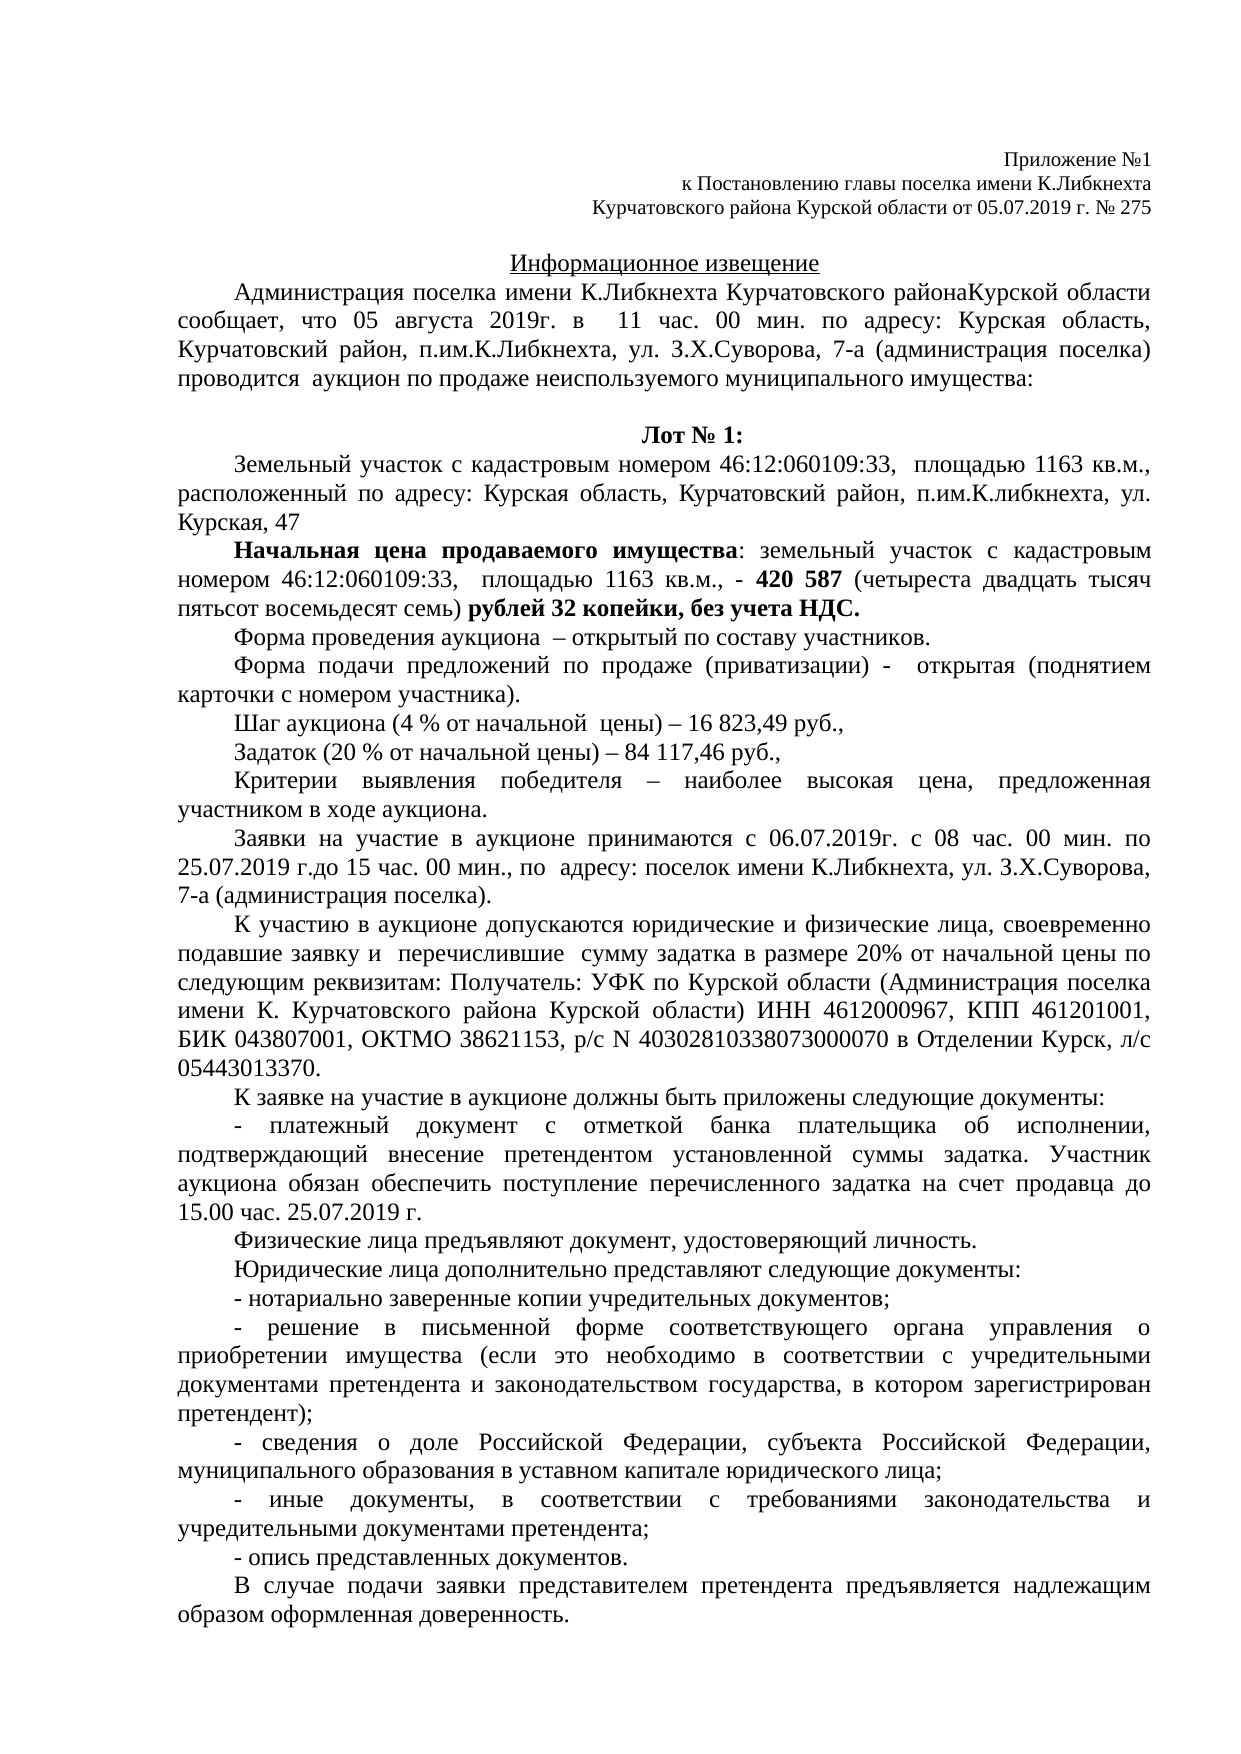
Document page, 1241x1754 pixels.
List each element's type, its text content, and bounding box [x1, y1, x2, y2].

text Задаток (20 % от начальной цены) – 84 117,46 руб., [177, 737, 1152, 765]
text Физические лица предъявляют документ, удостоверяющий личность. [177, 1225, 1152, 1254]
text К участию в аукционе допускаются юридические и физические лица, своевременно подавшие заявку и перечислившие сумму задатка в размере 20% от начальной цены по следующим реквизитам: Получатель: УФК по Курской области (Администрация поселка имени К. Курчатовского района Курской области) ИНН 4612000967, КПП 461201001, БИК 043807001, ОКТМО 38621153, р/с N 40302810338073000070 в Отделении Курск, л/с 05443013370. [177, 909, 1152, 1082]
text - сведения о доле Российской Федерации, субъекта Российской Федерации, муниципального образования в уставном капитале юридического лица; [177, 1427, 1152, 1484]
text - платежный документ с отметкой банка плательщика об исполнении, подтверждающий внесение претендентом установленной суммы задатка. Участник аукциона обязан обеспечить поступление перечисленного задатка на счет продавца до 15.00 час. 25.07.2019 г. [177, 1110, 1152, 1225]
text К заявке на участие в аукционе должны быть приложены следующие документы: [177, 1082, 1152, 1110]
text Начальная цена продаваемого имущества: земельный участок с кадастровым номером 46:12:060109:33, площадью 1163 кв.м., - 420 587 (четыреста двадцать тысяч пятьсот восемьдесят семь) рублей 32 копейки, без учета НДС. [177, 535, 1152, 622]
title Лот № 1: [177, 420, 1152, 449]
text Информационное извещение [177, 248, 1152, 277]
text Приложение №1 [177, 147, 1152, 171]
text Критерии выявления победителя – наиболее высокая цена, предложенная участником в ходе аукциона. [177, 765, 1152, 823]
title Администрация поселка имени К.Либкнехта Курчатовского районаКурской области сообщает, что 05 августа 2019г. в 11 час. 00 мин. по адресу: Курская область, Курчатовский район, п.им.К.Либкнехта, ул. З.Х.Суворова, 7-а (администрация поселка) проводится аукцион по продаже неиспользуемого муниципального имущества: [177, 277, 1152, 392]
text Форма проведения аукциона – открытый по составу участников. [177, 622, 1152, 650]
text к Постановлению главы поселка имени К.Либкнехта [177, 171, 1152, 195]
text Заявки на участие в аукционе принимаются с 06.07.2019г. с 08 час. 00 мин. по 25.07.2019 г.до 15 час. 00 мин., по адресу: поселок имени К.Либкнехта, ул. З.Х.Суворова, 7-а (администрация поселка). [177, 823, 1152, 909]
text - опись представленных документов. [177, 1542, 1152, 1570]
text Курчатовского района Курской области от 05.07.2019 г. № 275 [177, 195, 1152, 219]
text Шаг аукциона (4 % от начальной цены) – 16 823,49 руб., [177, 708, 1152, 737]
text Земельный участок с кадастровым номером 46:12:060109:33, площадью 1163 кв.м., расположенный по адресу: Курская область, Курчатовский район, п.им.К.либкнехта, ул. Курская, 47 [177, 449, 1152, 535]
text - решение в письменной форме соответствующего органа управления о приобретении имущества (если это необходимо в соответствии с учредительными документами претендента и законодательством государства, в котором зарегистрирован претендент); [177, 1312, 1152, 1427]
text В случае подачи заявки представителем претендента предъявляется надлежащим образом оформленная доверенность. [177, 1570, 1152, 1628]
text - иные документы, в соответствии с требованиями законодательства и учредительными документами претендента; [177, 1484, 1152, 1542]
text - нотариально заверенные копии учредительных документов; [177, 1283, 1152, 1312]
text Юридические лица дополнительно представляют следующие документы: [177, 1254, 1152, 1283]
text Форма подачи предложений по продаже (приватизации) - открытая (поднятием карточки с номером участника). [177, 650, 1152, 708]
